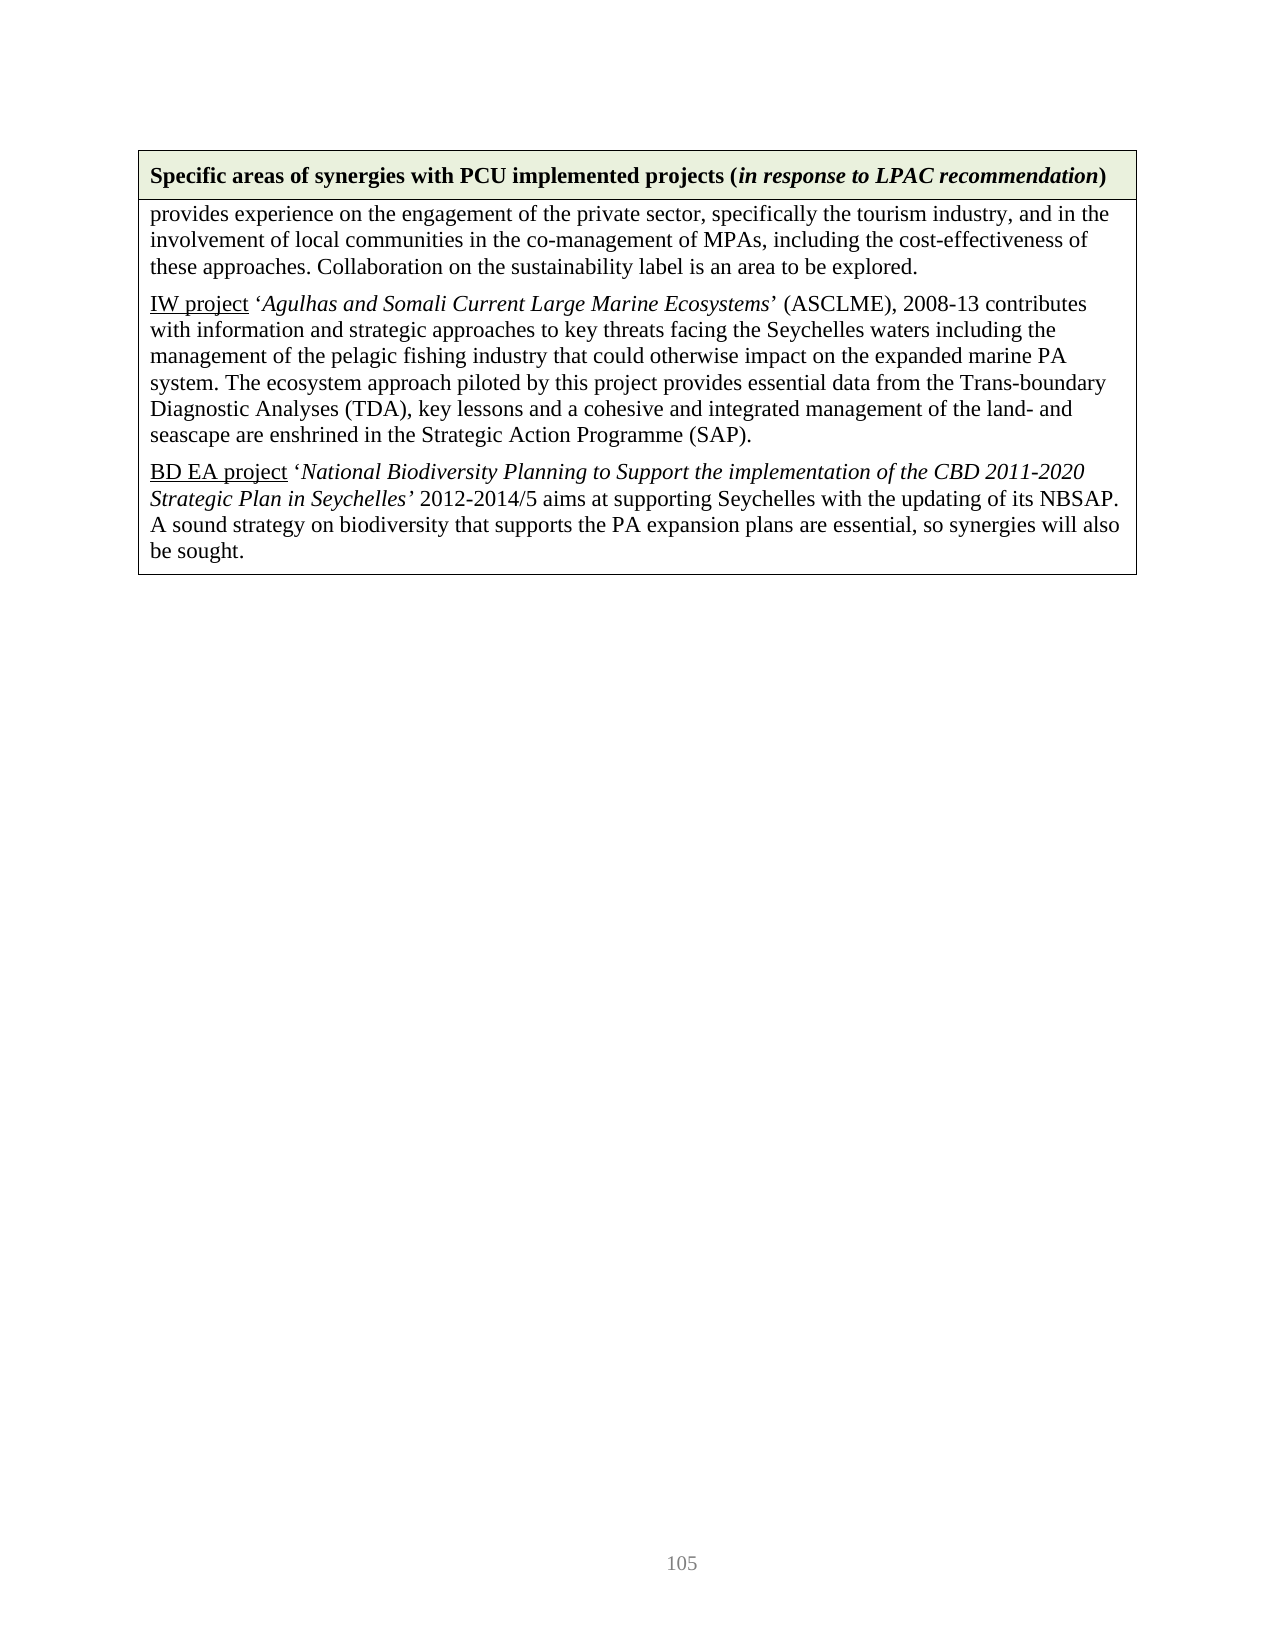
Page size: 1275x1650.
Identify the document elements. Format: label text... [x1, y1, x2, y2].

table_header Specific areas of synergies with PCU implemented projects (in response to LPAC recommendation) [139, 151, 1136, 199]
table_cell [139, 200, 1136, 574]
